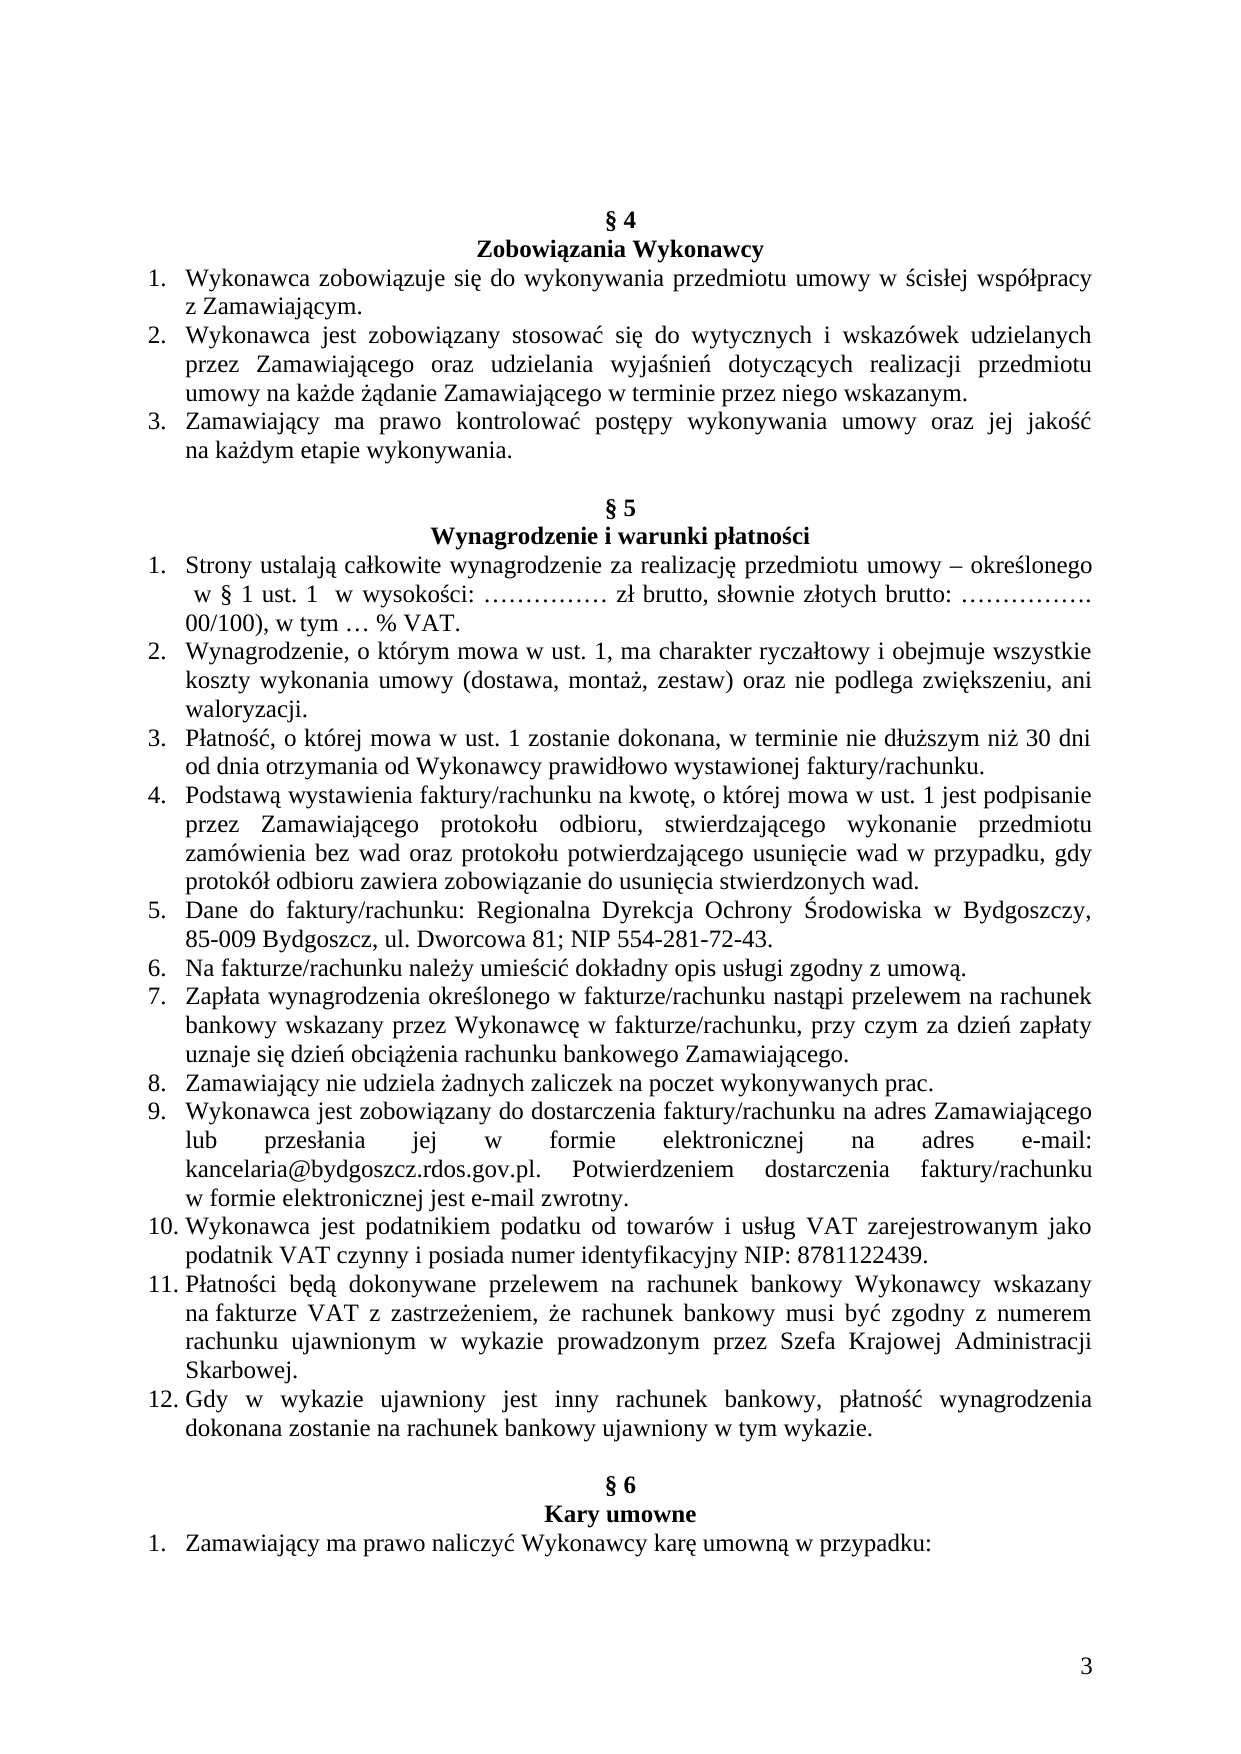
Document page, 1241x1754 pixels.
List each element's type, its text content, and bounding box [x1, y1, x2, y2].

list Zamawiający nie udziela żadnych zaliczek na poczet wykonywanych prac. [148, 1068, 1093, 1096]
list § 6 [148, 1470, 1093, 1499]
list Gdy w wykazie ujawniony jest inny rachunek bankowy, płatność wynagrodzenia dokonana zostanie na rachunek bankowy ujawniony w tym wykazie. [148, 1384, 1093, 1441]
list Kary umowne [148, 1499, 1093, 1528]
list Wykonawca jest podatnikiem podatku od towarów i usług VAT zarejestrowanym jako podatnik VAT czynny i posiada numer identyfikacyjny NIP: 8781122439. [148, 1211, 1093, 1269]
list Dane do faktury/rachunku: Regionalna Dyrekcja Ochrony Środowiska w Bydgoszczy, 85-009 Bydgoszcz, ul. Dworcowa 81; NIP 554-281-72-43. [148, 895, 1093, 953]
list Płatność, o której mowa w ust. 1 zostanie dokonana, w terminie nie dłuższym niż 30 dni od dnia otrzymania od Wykonawcy prawidłowo wystawionej faktury/rachunku. [148, 723, 1093, 780]
text Zobowiązania Wykonawcy [148, 234, 1093, 263]
list Wykonawca jest zobowiązany do dostarczenia faktury/rachunku na adres Zamawiającego lub przesłania jej w formie elektronicznej na adres e-mail: kancelaria@bydgoszcz.rdos.gov.pl. Potwierdzeniem dostarczenia faktury/rachunku w formie elektronicznej jest e-mail zwrotny. [148, 1096, 1093, 1211]
list Wykonawca zobowiązuje się do wykonywania przedmiotu umowy w ścisłej współpracy z Zamawiającym. [148, 263, 1093, 320]
list Wynagrodzenie, o którym mowa w ust. 1, ma charakter ryczałtowy i obejmuje wszystkie koszty wykonania umowy (dostawa, montaż, zestaw) oraz nie podlega zwiększeniu, ani waloryzacji. [148, 636, 1093, 723]
list Podstawą wystawienia faktury/rachunku na kwotę, o której mowa w ust. 1 jest podpisanie przez Zamawiającego protokołu odbioru, stwierdzającego wykonanie przedmiotu zamówienia bez wad oraz protokołu potwierdzającego usunięcie wad w przypadku, gdy protokół odbioru zawiera zobowiązanie do usunięcia stwierdzonych wad. [148, 780, 1093, 895]
list Na fakturze/rachunku należy umieścić dokładny opis usługi zgodny z umową. [148, 953, 1093, 981]
list § 5 [148, 493, 1093, 521]
list Strony ustalają całkowite wynagrodzenie za realizację przedmiotu umowy – określonego w § 1 ust. 1 w wysokości: …………… zł brutto, słownie złotych brutto: ……………. 00/100), w tym … % VAT. [148, 550, 1093, 636]
list Płatności będą dokonywane przelewem na rachunek bankowy Wykonawcy wskazany na fakturze VAT z zastrzeżeniem, że rachunek bankowy musi być zgodny z numerem rachunku ujawnionym w wykazie prowadzonym przez Szefa Krajowej Administracji Skarbowej. [148, 1269, 1093, 1384]
text § 4 [148, 205, 1093, 234]
list Zamawiający ma prawo naliczyć Wykonawcy karę umowną w przypadku: [148, 1528, 1093, 1556]
list Zamawiający ma prawo kontrolować postępy wykonywania umowy oraz jej jakość na każdym etapie wykonywania. [148, 406, 1093, 464]
list Zapłata wynagrodzenia określonego w fakturze/rachunku nastąpi przelewem na rachunek bankowy wskazany przez Wykonawcę w fakturze/rachunku, przy czym za dzień zapłaty uznaje się dzień obciążenia rachunku bankowego Zamawiającego. [148, 981, 1093, 1068]
list Wynagrodzenie i warunki płatności [148, 521, 1093, 550]
list Wykonawca jest zobowiązany stosować się do wytycznych i wskazówek udzielanych przez Zamawiającego oraz udzielania wyjaśnień dotyczących realizacji przedmiotu umowy na każde żądanie Zamawiającego w terminie przez niego wskazanym. [148, 320, 1093, 406]
